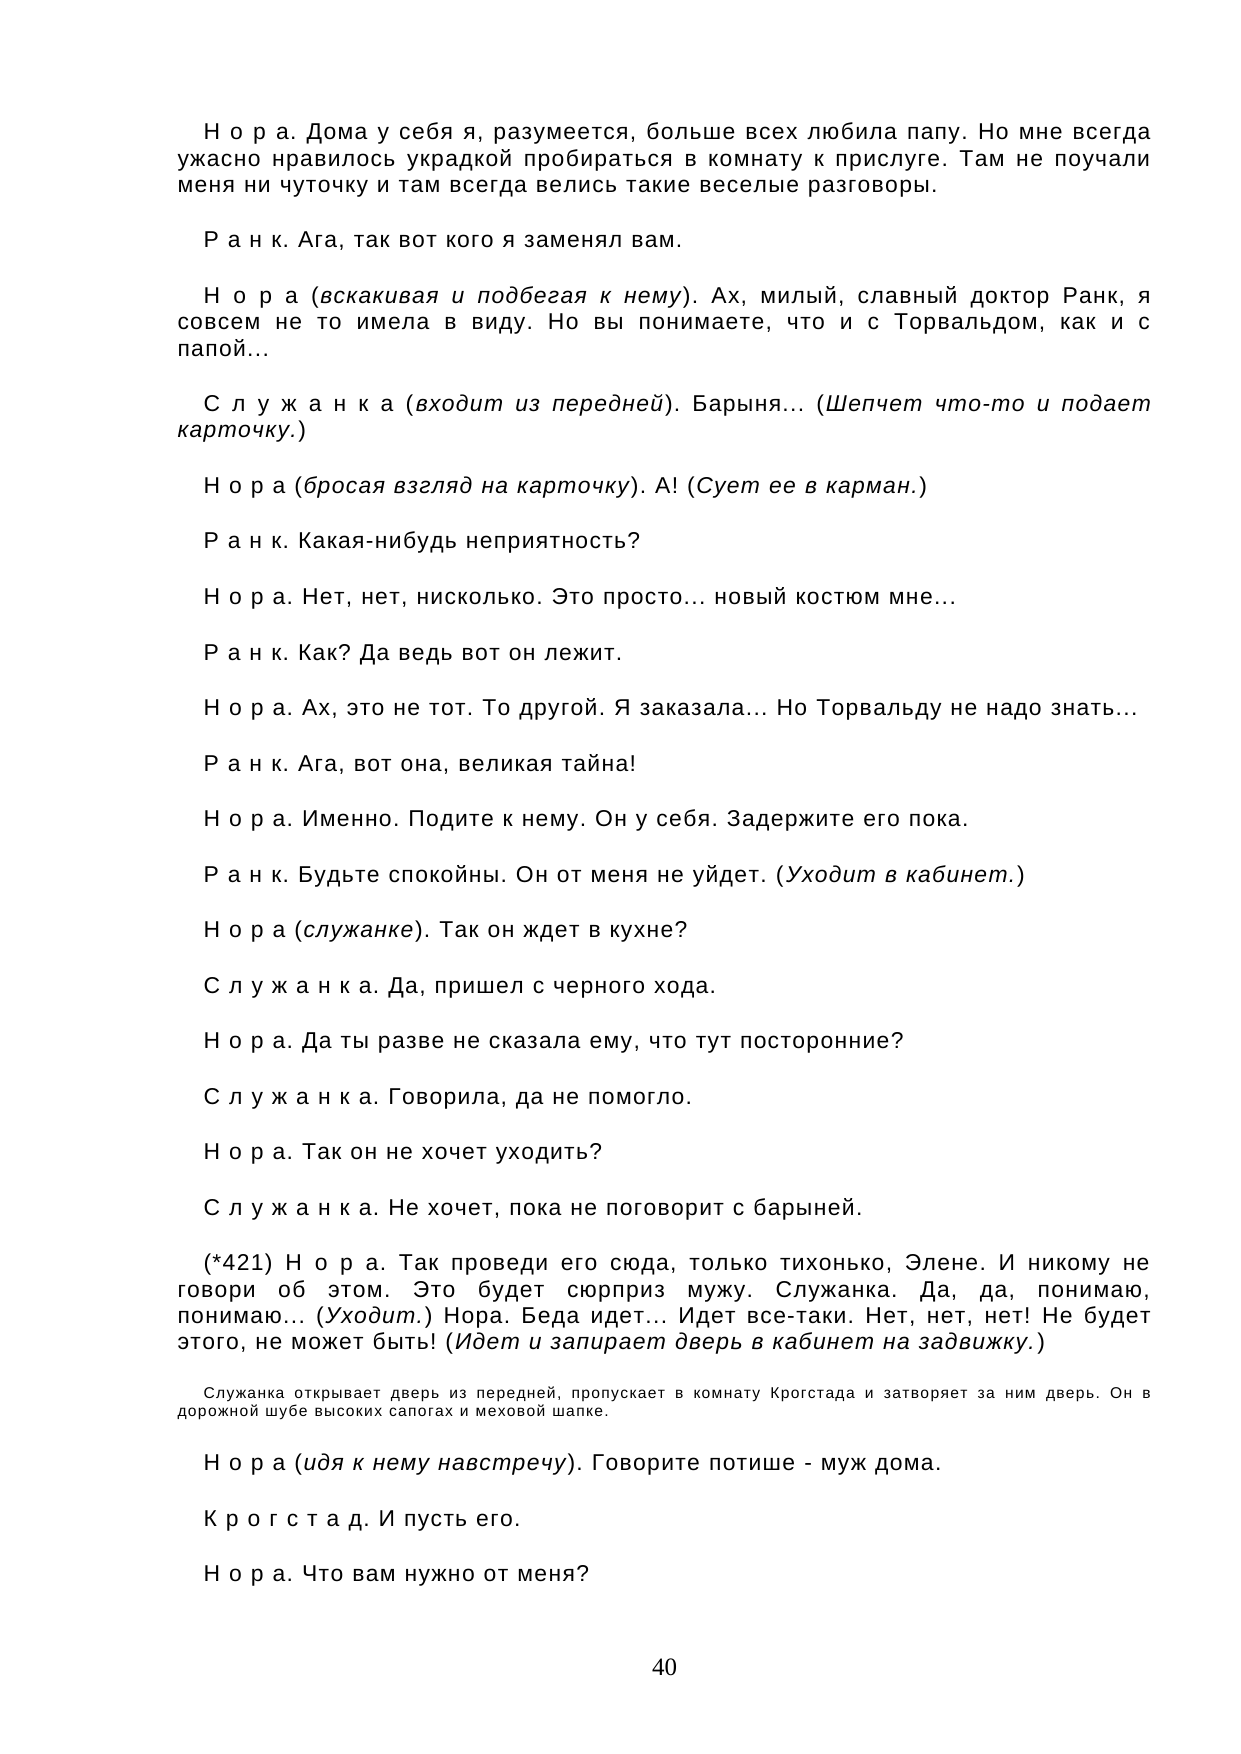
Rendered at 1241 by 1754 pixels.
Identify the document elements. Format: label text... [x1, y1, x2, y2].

text Н о р а. Ах, это не тот. То другой. Я заказала... Но Торвальду не надо знать... [177, 694, 1152, 720]
text Н о р а (идя к нему навстречу). Говорите потише - муж дома. [177, 1449, 1152, 1475]
text Р а н к. Ага, вот она, великая тайна! [177, 749, 1152, 776]
text Н о р а. Что вам нужно от меня? [177, 1560, 1152, 1586]
text К р о г с т а д. И пусть его. [177, 1504, 1152, 1531]
text Н о р а (бросая взгляд на карточку). А! (Сует ее в карман.) [177, 472, 1152, 498]
text Н о р а. Дома у себя я, разумеется, больше всех любила папу. Но мне всегда ужасно нравилось украдкой пробираться в комнату к прислуге. Там не поучали меня ни чуточку и там всегда велись такие веселые разговоры. [177, 118, 1152, 197]
text Служанка открывает дверь из передней, пропускает в комнату Крогстада и затворяет за ним дверь. Он в дорожной шубе высоких сапогах и меховой шапке. [177, 1384, 1152, 1420]
text С л у ж а н к а. Да, пришел с черного хода. [177, 972, 1152, 998]
text Р а н к. Какая-нибудь неприятность? [177, 527, 1152, 554]
text Н о р а. Да ты разве не сказала ему, что тут посторонние? [177, 1027, 1152, 1053]
text Р а н к. Как? Да ведь вот он лежит. [177, 638, 1152, 665]
text Р а н к. Ага, так вот кого я заменял вам. [177, 226, 1152, 253]
text (*421) Н о р а. Так проведи его сюда, только тихонько, Элене. И никому не говори об этом. Это будет сюрприз мужу. Служанка. Да, да, понимаю, понимаю... (Уходит.) Нора. Беда идет... Идет все-таки. Нет, нет, нет! Не будет этого, не может быть! (Идет и запирает дверь в кабинет на задвижку.) [177, 1249, 1152, 1355]
text Н о р а (вскакивая и подбегая к нему). Ах, милый, славный доктор Ранк, я совсем не то имела в виду. Но вы понимаете, что и с Торвальдом, как и с папой... [177, 282, 1152, 361]
text Н о р а. Именно. Подите к нему. Он у себя. Задержите его пока. [177, 805, 1152, 831]
text Н о р а (служанке). Так он ждет в кухне? [177, 916, 1152, 942]
text С л у ж а н к а. Не хочет, пока не поговорит с барыней. [177, 1194, 1152, 1220]
text С л у ж а н к а. Говорила, да не помогло. [177, 1083, 1152, 1109]
text Н о р а. Так он не хочет уходить? [177, 1138, 1152, 1164]
text Р а н к. Будьте спокойны. Он от меня не уйдет. (Уходит в кабинет.) [177, 861, 1152, 887]
text Н о р а. Нет, нет, нисколько. Это просто... новый костюм мне... [177, 583, 1152, 609]
text С л у ж а н к а (входит из передней). Барыня... (Шепчет что-то и подает карточку.) [177, 390, 1152, 443]
